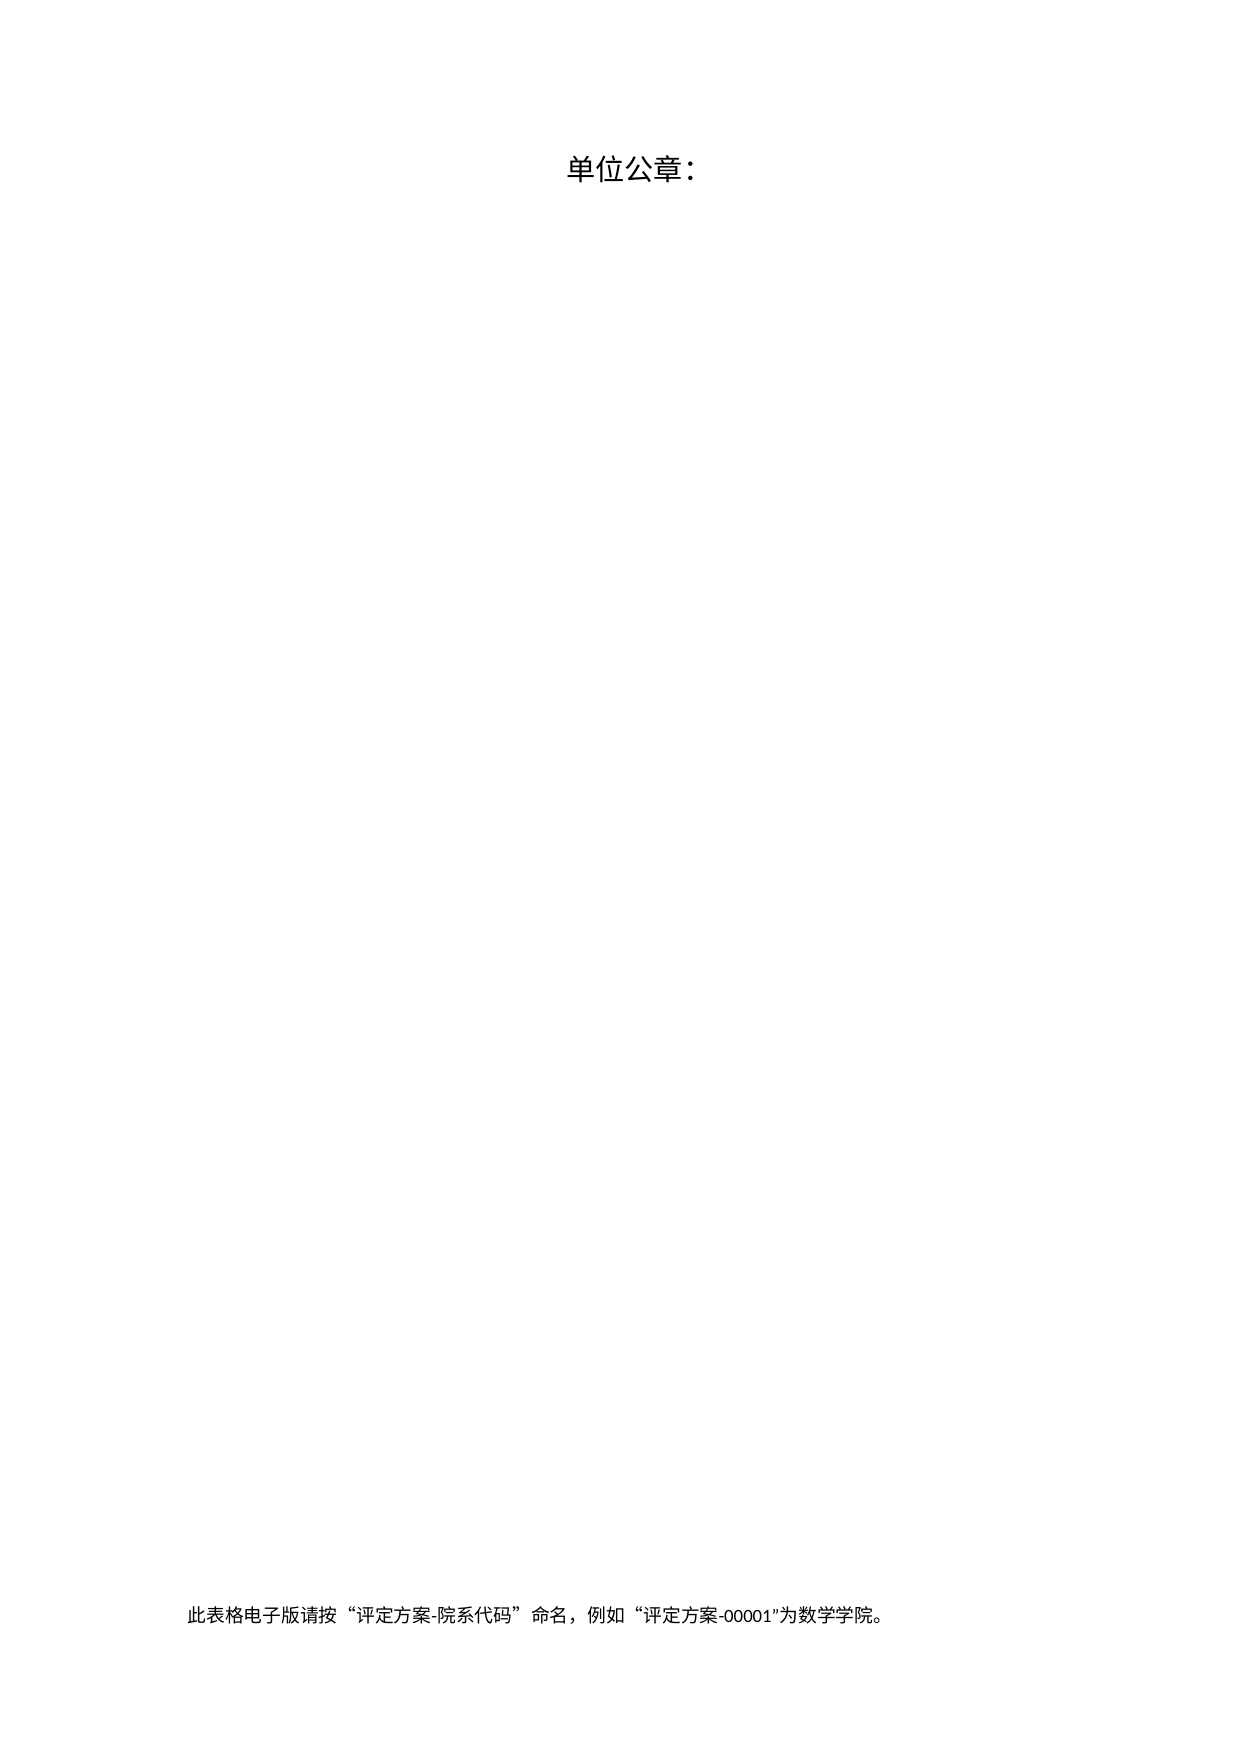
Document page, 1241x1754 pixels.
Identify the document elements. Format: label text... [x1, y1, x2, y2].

text 单位公章： [187, 135, 1063, 200]
